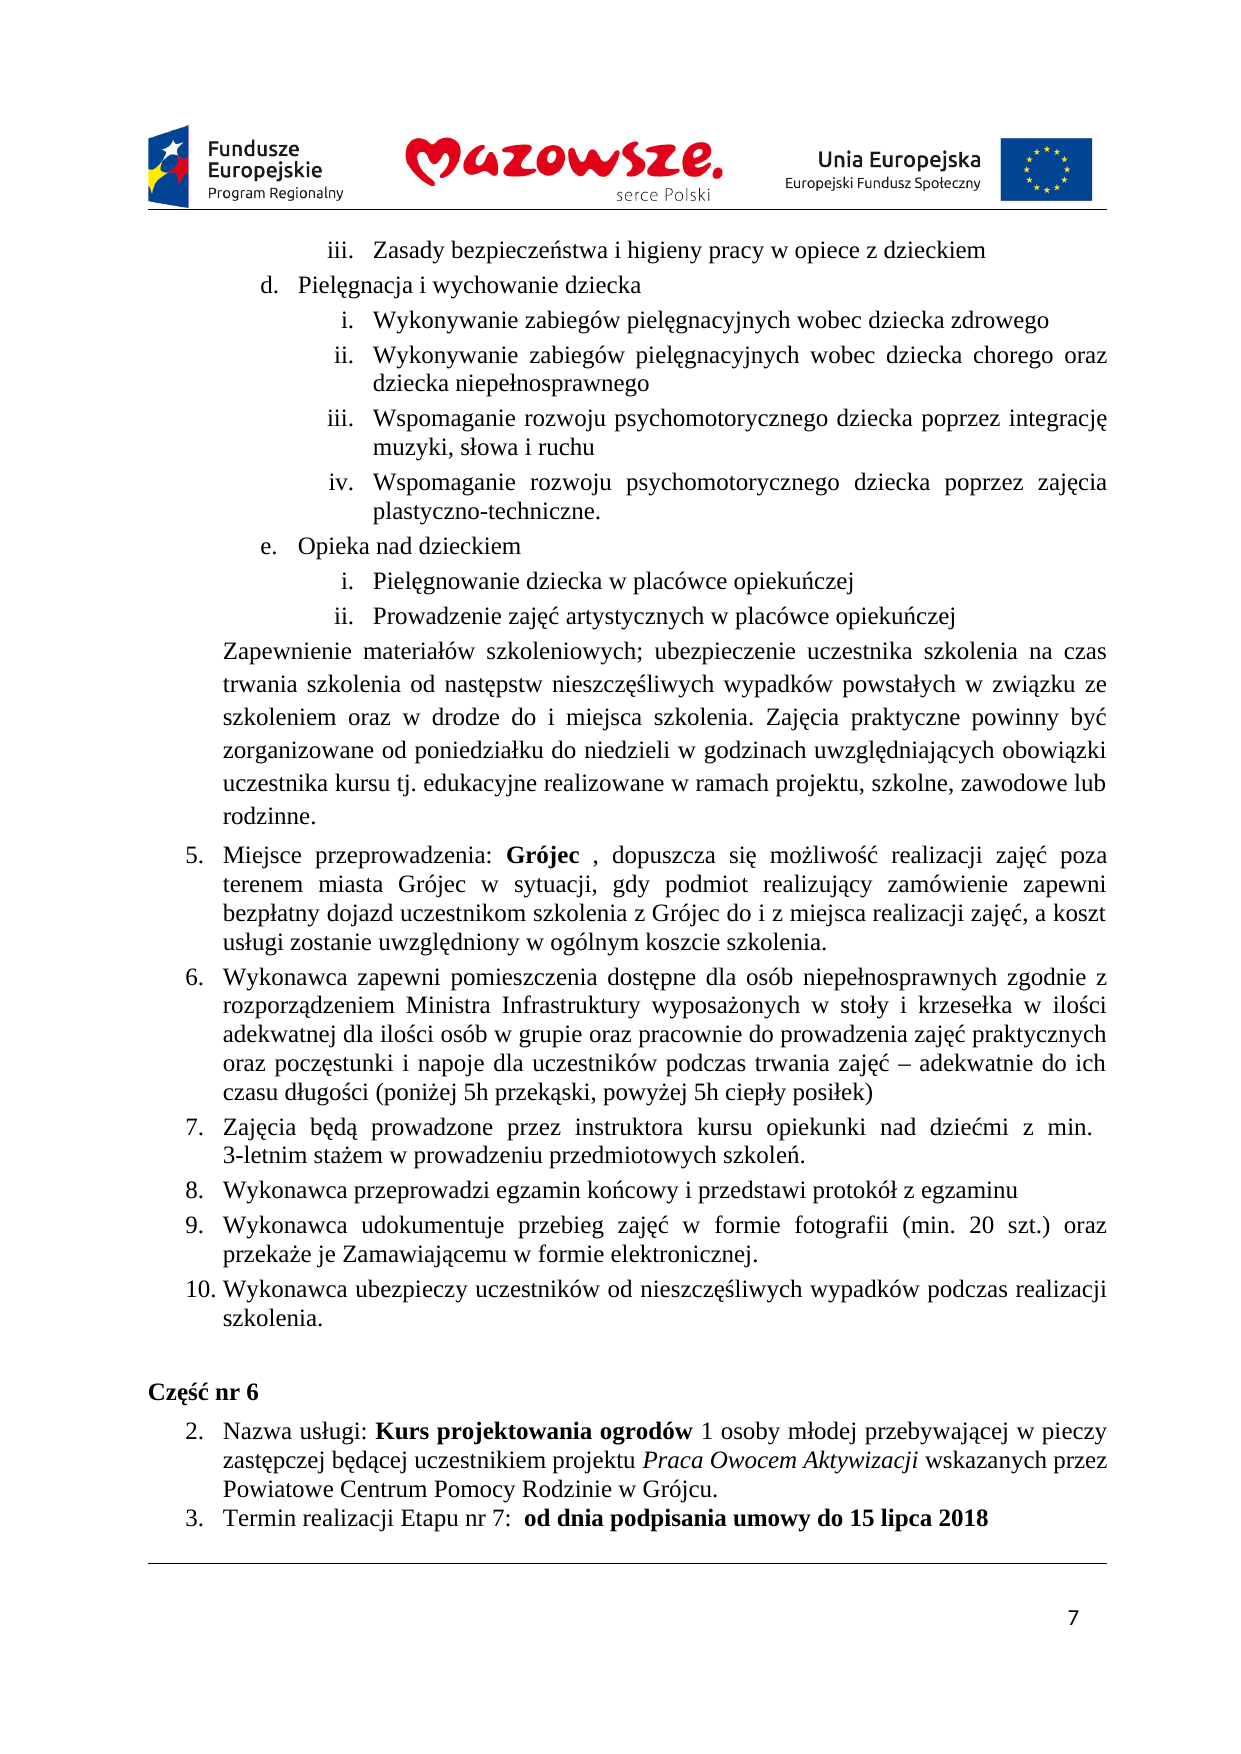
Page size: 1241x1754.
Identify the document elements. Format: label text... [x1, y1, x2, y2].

list Pielęgnacja i wychowanie dziecka [260, 270, 1107, 298]
list Wykonawca zapewni pomieszczenia dostępne dla osób niepełnosprawnych zgodnie z rozporządzeniem Ministra Infrastruktury wyposażonych w stoły i krzesełka w ilości adekwatnej dla ilości osób w grupie oraz pracownie do prowadzenia zajęć praktycznych oraz poczęstunki i napoje dla uczestników podczas trwania zajęć – adekwatnie do ich czasu długości (poniżej 5h przekąski, powyżej 5h ciepły posiłek) [185, 962, 1107, 1105]
list Opieka nad dzieckiem [260, 531, 1107, 560]
list Prowadzenie zajęć artystycznych w placówce opiekuńczej [354, 601, 1107, 630]
list Wspomaganie rozwoju psychomotorycznego dziecka poprzez integrację muzyki, słowa i ruchu [354, 403, 1107, 461]
text Część nr 6 [148, 1377, 1107, 1406]
list Miejsce przeprowadzenia: Grójec , dopuszcza się możliwość realizacji zajęć poza terenem miasta Grójec w sytuacji, gdy podmiot realizujący zamówienie zapewni bezpłatny dojazd uczestnikom szkolenia z Grójec do i z miejsca realizacji zajęć, a koszt usługi zostanie uwzględniony w ogólnym koszcie szkolenia. [185, 840, 1107, 955]
list Wykonawca przeprowadzi egzamin końcowy i przedstawi protokół z egzaminu [185, 1175, 1107, 1204]
list Wykonywanie zabiegów pielęgnacyjnych wobec dziecka chorego oraz dziecka niepełnosprawnego [354, 340, 1107, 397]
list Pielęgnowanie dziecka w placówce opiekuńczej [354, 566, 1107, 595]
list Wykonawca ubezpieczy uczestników od nieszczęśliwych wypadków podczas realizacji szkolenia. [185, 1274, 1107, 1332]
list Zajęcia będą prowadzone przez instruktora kursu opiekunki nad dziećmi z min. 3-letnim stażem w prowadzeniu przedmiotowych szkoleń. [185, 1112, 1107, 1169]
list Zasady bezpieczeństwa i higieny pracy w opiece z dzieckiem [354, 235, 1107, 263]
text Zapewnienie materiałów szkoleniowych; ubezpieczenie uczestnika szkolenia na czas trwania szkolenia od następstw nieszczęśliwych wypadków powstałych w związku ze szkoleniem oraz w drodze do i miejsca szkolenia. Zajęcia praktyczne powinny być zorganizowane od poniedziałku do niedzieli w godzinach uwzględniających obowiązki uczestnika kursu tj. edukacyjne realizowane w ramach projektu, szkolne, zawodowe lub rodzinne. [223, 636, 1107, 830]
list Wspomaganie rozwoju psychomotorycznego dziecka poprzez zajęcia plastyczno-techniczne. [354, 467, 1107, 525]
list Termin realizacji Etapu nr 7: od dnia podpisania umowy do 15 lipca 2018 [185, 1503, 1107, 1531]
picture [148, 125, 1093, 208]
list Wykonywanie zabiegów pielęgnacyjnych wobec dziecka zdrowego [354, 305, 1107, 333]
list Wykonawca udokumentuje przebieg zajęć w formie fotografii (min. 20 szt.) oraz przekaże je Zamawiającemu w formie elektronicznej. [185, 1210, 1107, 1268]
list Nazwa usługi: Kurs projektowania ogrodów 1 osoby młodej przebywającej w pieczy zastępczej będącej uczestnikiem projektu Praca Owocem Aktywizacji wskazanych przez Powiatowe Centrum Pomocy Rodzinie w Grójcu. [185, 1416, 1107, 1503]
